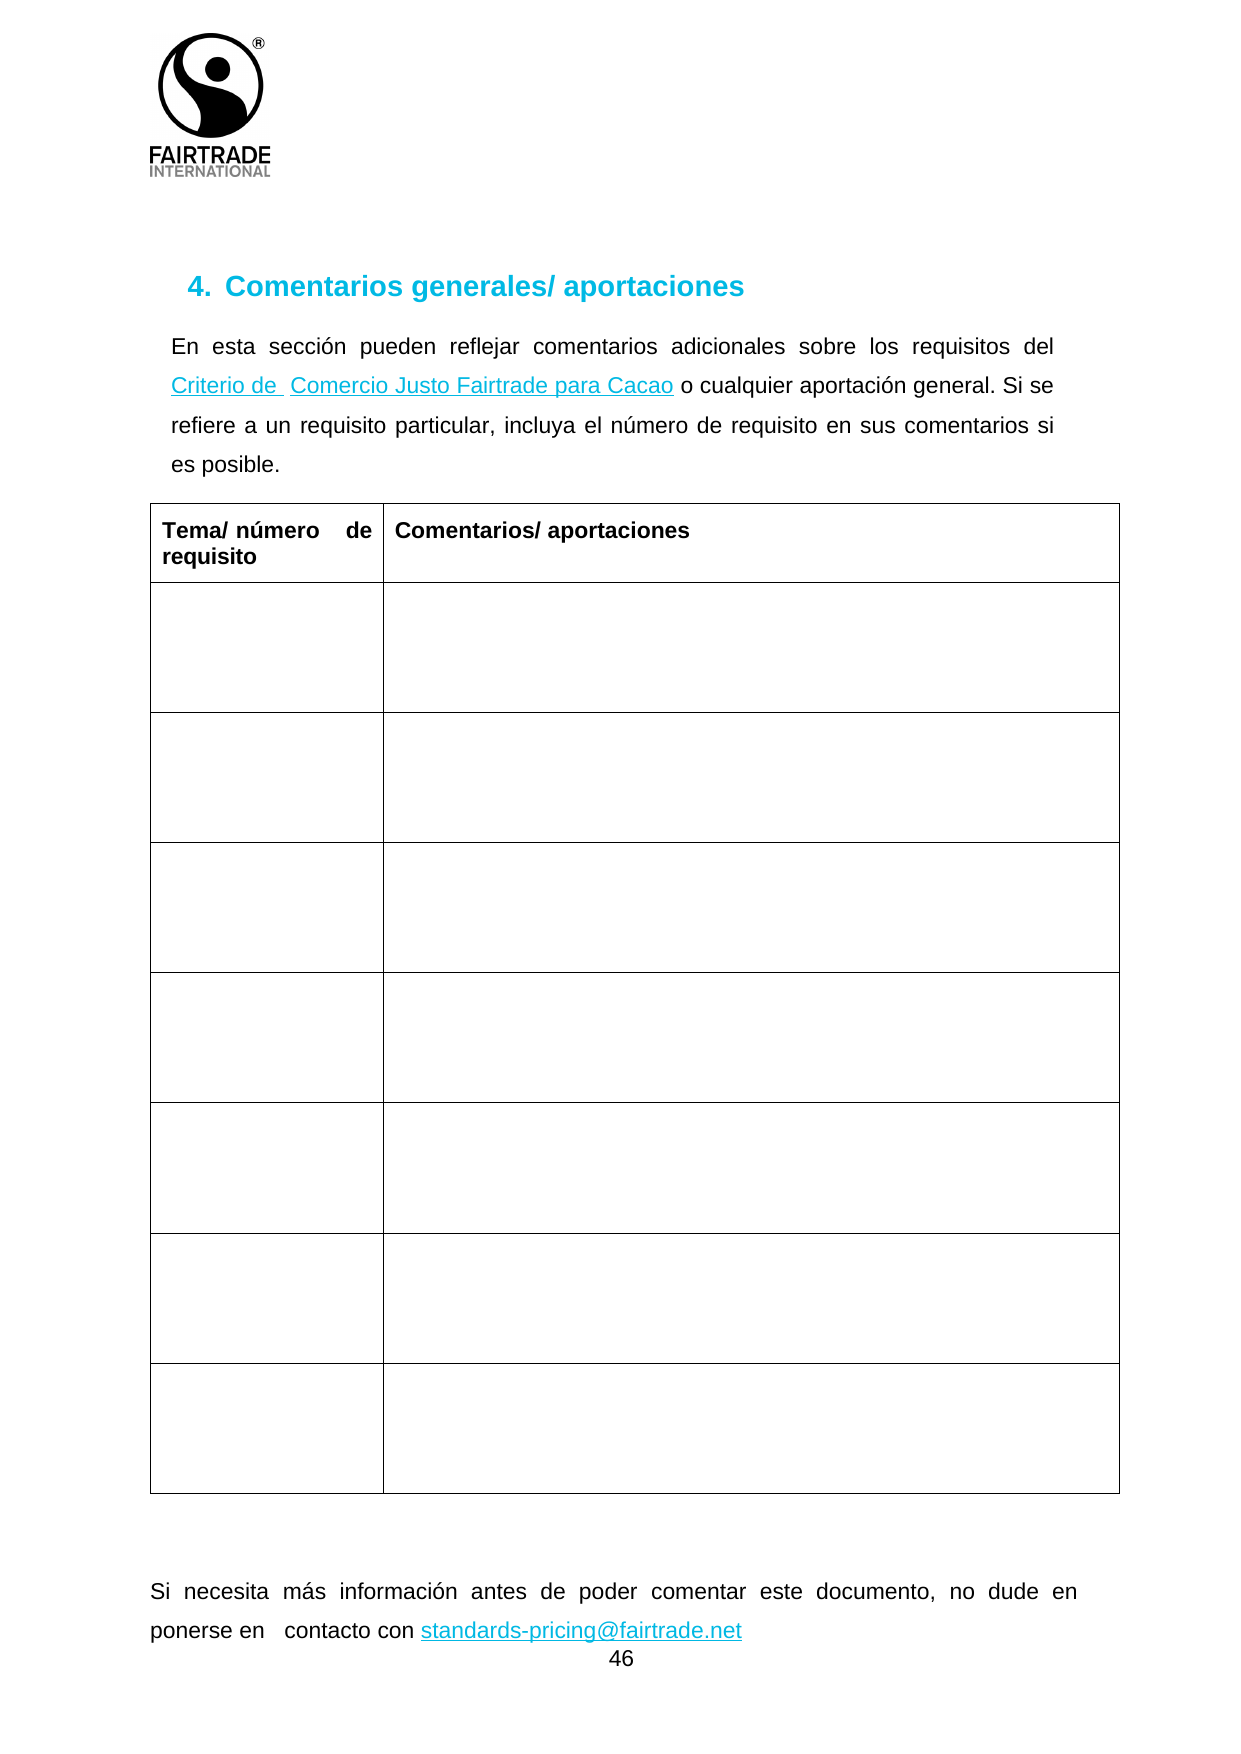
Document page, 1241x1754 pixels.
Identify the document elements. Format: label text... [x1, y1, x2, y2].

table_cell [151, 583, 383, 712]
list Comentarios generales/ aportaciones [187, 269, 1092, 303]
table_header Tema/ número de requisito [151, 504, 383, 582]
table_cell [384, 1103, 1119, 1232]
table_cell [384, 713, 1119, 842]
table_cell [384, 1364, 1119, 1493]
picture [150, 33, 271, 177]
table_cell [151, 713, 383, 842]
table_cell [151, 843, 383, 972]
table_cell [384, 973, 1119, 1102]
table_cell [384, 1234, 1119, 1362]
table_cell [384, 843, 1119, 972]
table_cell [151, 1103, 383, 1232]
table_cell [151, 1364, 383, 1493]
table_cell [151, 1234, 383, 1362]
table_cell [384, 583, 1119, 712]
text En esta sección pueden reflejar comentarios adicionales sobre los requisitos del Criterio de Comercio Justo Fairtrade para Cacao o cualquier aportación general. Si se refiere a un requisito particular, incluya el número de requisito en sus comentarios si es posible. [171, 333, 1054, 477]
text Si necesita más información antes de poder comentar este documento, no dude en ponerse en contacto con standards-pricing@fairtrade.net [150, 1578, 1078, 1643]
table_header Comentarios/ aportaciones [384, 504, 1119, 582]
table_cell [151, 973, 383, 1102]
